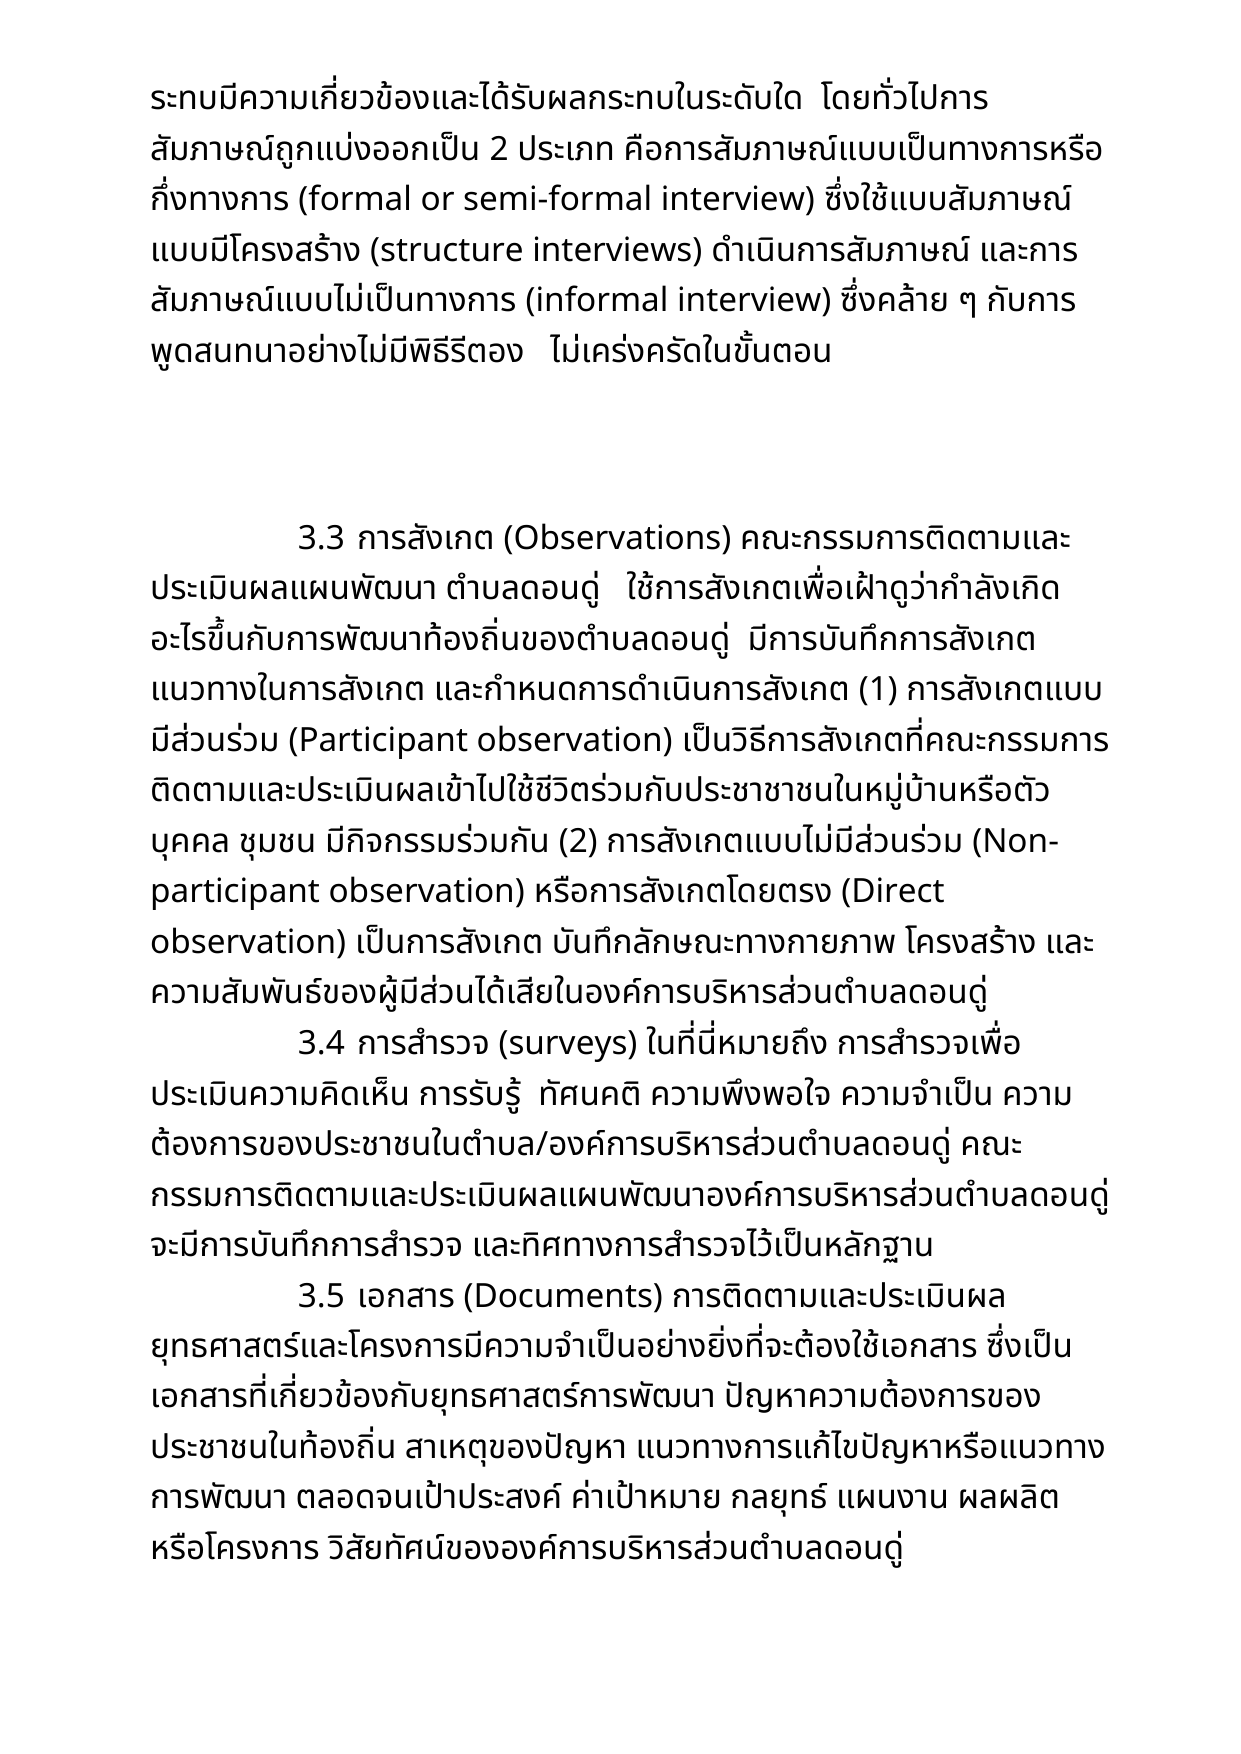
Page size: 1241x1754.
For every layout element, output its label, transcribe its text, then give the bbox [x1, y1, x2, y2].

text 3.3 การสังเกต (Observations) คณะกรรมการติดตามและประเมินผลแผนพัฒนา ตำบลดอนดู่ ใช้การสังเกตเพื่อเฝ้าดูว่ากำลังเกิดอะไรขึ้นกับการพัฒนาท้องถิ่นของตำบลดอนดู่ มีการบันทึกการสังเกต แนวทางในการสังเกต และกำหนดการดำเนินการสังเกต (1) การสังเกตแบบมีส่วนร่วม (Participant observation) เป็นวิธีการสังเกตที่คณะกรรมการติดตามและประเมินผลเข้าไปใช้ชีวิตร่วมกับประชาชาชนในหมู่บ้านหรือตัวบุคคล ชุมชน มีกิจกรรมร่วมกัน (2) การสังเกตแบบไม่มีส่วนร่วม (Non-participant observation) หรือการสังเกตโดยตรง (Direct observation) เป็นการสังเกต บันทึกลักษณะทางกายภาพ โครงสร้าง และความสัมพันธ์ของผู้มีส่วนได้เสียในองค์การบริหารส่วนตำบลดอนดู่ [150, 513, 1112, 1019]
text 3.4 การสำรวจ (surveys) ในที่นี่หมายถึง การสำรวจเพื่อประเมินความคิดเห็น การรับรู้ ทัศนคติ ความพึงพอใจ ความจำเป็น ความต้องการของประชาชนในตำบล/องค์การบริหารส่วนตำบลดอนดู่ คณะกรรมการติดตามและประเมินผลแผนพัฒนาองค์การบริหารส่วนตำบลดอนดู่จะมีการบันทึกการสำรวจ และทิศทางการสำรวจไว้เป็นหลักฐาน [150, 1019, 1112, 1271]
text 3.5 เอกสาร (Documents) การติดตามและประเมินผลยุทธศาสตร์และโครงการมีความจำเป็นอย่างยิ่งที่จะต้องใช้เอกสาร ซึ่งเป็นเอกสารที่เกี่ยวข้องกับยุทธศาสตร์การพัฒนา ปัญหาความต้องการของประชาชนในท้องถิ่น สาเหตุของปัญหา แนวทางการแก้ไขปัญหาหรือแนวทางการพัฒนา ตลอดจนเป้าประสงค์ ค่าเป้าหมาย กลยุทธ์ แผนงาน ผลผลิตหรือโครงการ วิสัยทัศน์ขององค์การบริหารส่วนตำบลดอนดู่ [150, 1271, 1112, 1574]
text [150, 74, 1112, 377]
